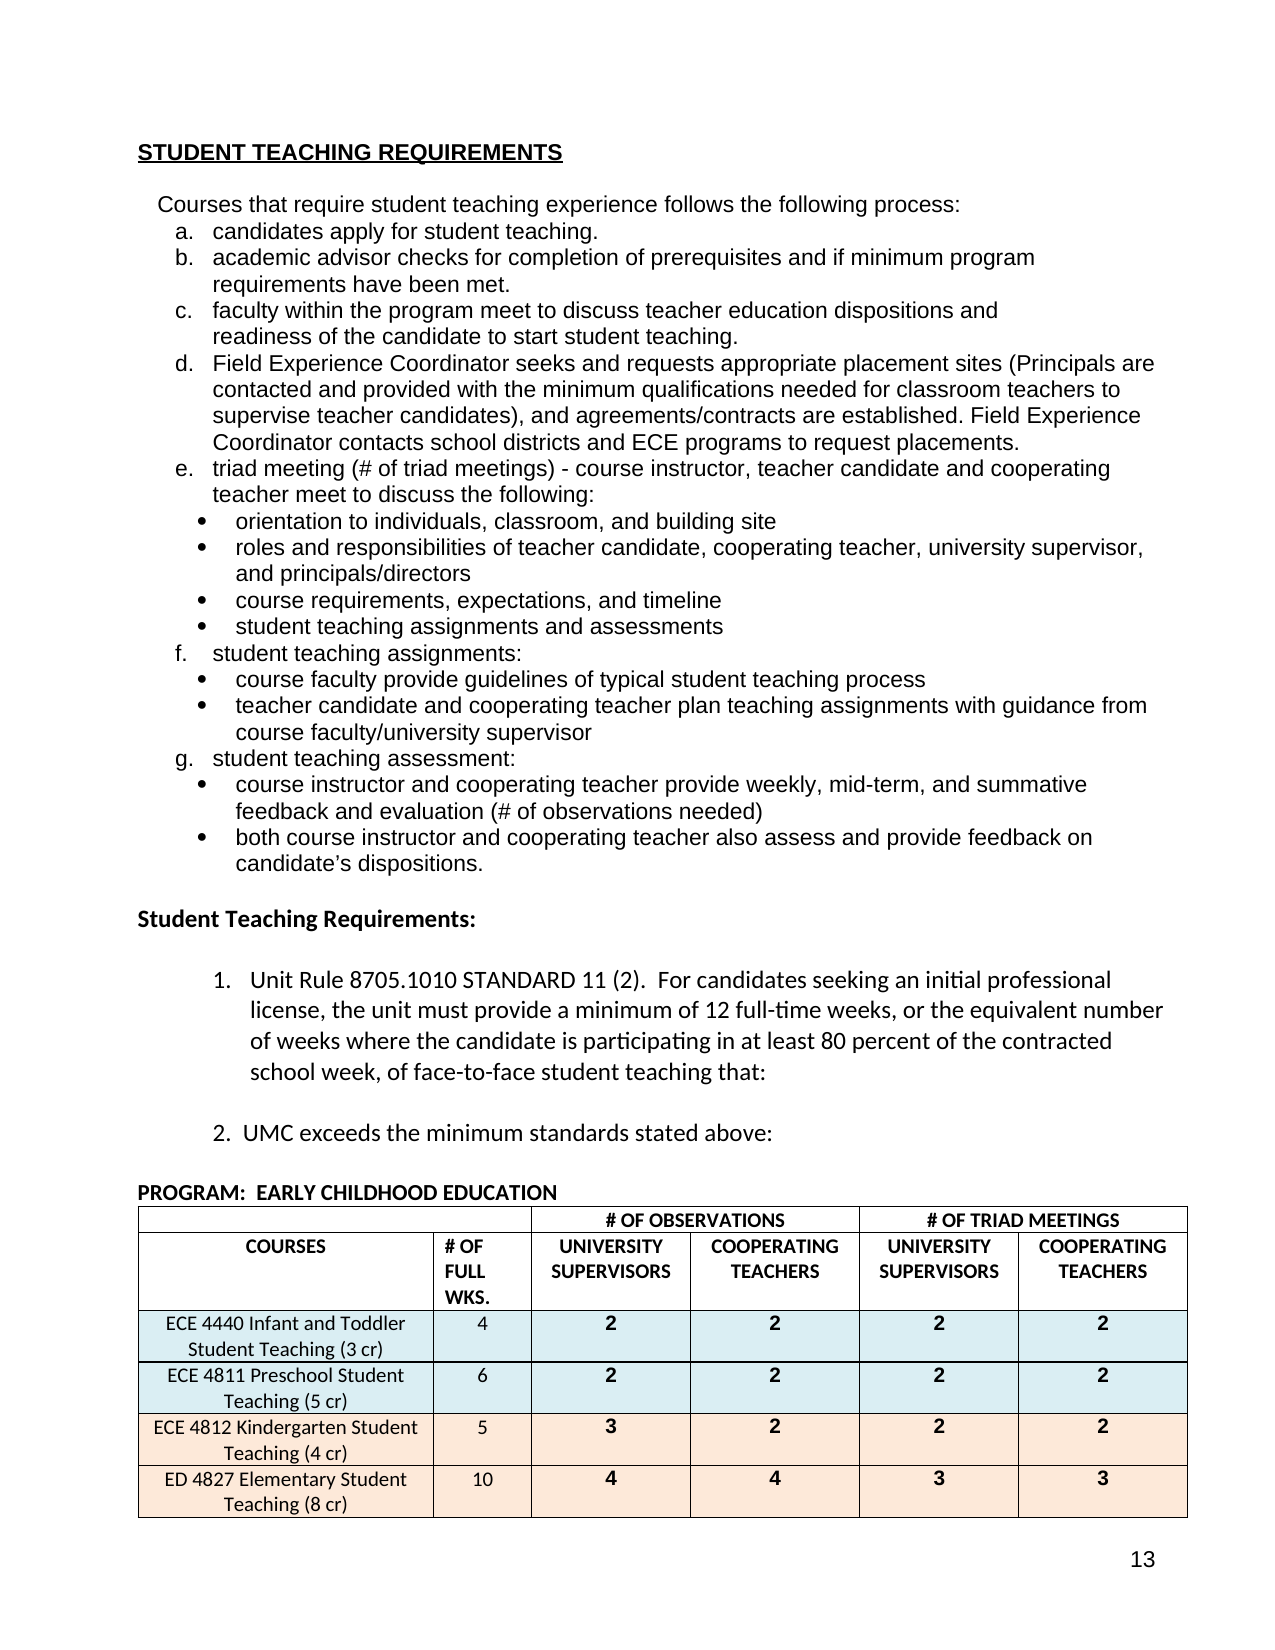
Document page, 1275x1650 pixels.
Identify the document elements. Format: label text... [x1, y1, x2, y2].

subtitle course requirements, expectations, and timeline [198, 587, 1167, 613]
table_cell 4 [434, 1311, 531, 1361]
table_cell 2 [860, 1311, 1018, 1361]
subtitle course faculty provide guidelines of typical student teaching process [198, 666, 1167, 692]
table_cell 2 [1019, 1363, 1187, 1413]
text PROGRAM: EARLY CHILDHOOD EDUCATION [137, 1178, 1167, 1206]
subtitle both course instructor and cooperating teacher also assess and provide feedback on candidate’s dispositions. [198, 824, 1167, 877]
subtitle faculty within the program meet to discuss teacher education dispositions and [175, 297, 1167, 323]
table_cell 4 [532, 1466, 690, 1517]
subtitle Courses that require student teaching experience follows the following process: [157, 191, 1167, 218]
table_cell 2 [532, 1363, 690, 1413]
subtitle student teaching assignments and assessments [198, 613, 1167, 639]
table_cell # OF FULL WKS. [434, 1233, 531, 1309]
table_cell 2 [691, 1311, 859, 1361]
subtitle course instructor and cooperating teacher provide weekly, mid-term, and summative feedback and evaluation (# of observations needed) [198, 771, 1167, 824]
table_cell COURSES [139, 1233, 433, 1309]
list Unit Rule 8705.1010 STANDARD 11 (2). For candidates seeking an initial professional license, the unit must provide a minimum of 12 full-time weeks, or the equivalent number of weeks where the candidate is participating in at least 80 percent of the contracted school week, of face-to-face student teaching that: [212, 964, 1167, 1086]
subtitle orientation to individuals, classroom, and building site [198, 508, 1167, 534]
subtitle student teaching assessment: [175, 745, 1167, 771]
table_cell COOPERATING TEACHERS [691, 1233, 859, 1309]
subtitle student teaching assignments: [175, 639, 1167, 666]
table_cell UNIVERSITY SUPERVISORS [860, 1233, 1018, 1309]
table_cell 4 [691, 1466, 859, 1517]
table_cell ECE 4812 Kindergarten Student Teaching (4 cr) [139, 1414, 433, 1465]
subtitle teacher candidate and cooperating teacher plan teaching assignments with guidance from course faculty/university supervisor [198, 692, 1167, 745]
table_cell 3 [532, 1414, 690, 1465]
subtitle readiness of the candidate to start student teaching. [175, 323, 1167, 349]
table_cell 10 [434, 1466, 531, 1517]
text Student Teaching Requirements: [137, 903, 1167, 933]
subtitle requirements have been met. [175, 271, 1167, 297]
table_cell 3 [860, 1466, 1018, 1517]
subtitle roles and responsibilities of teacher candidate, cooperating teacher, university supervisor, and principals/directors [198, 534, 1167, 587]
table_header # OF TRIAD MEETINGS [860, 1207, 1187, 1232]
subtitle Field Experience Coordinator seeks and requests appropriate placement sites (Principals are contacted and provided with the minimum qualifications needed for classroom teachers to supervise teacher candidates), and agreements/contracts are established. Field Experience Coordinator contacts school districts and ECE programs to request placements. [175, 349, 1167, 455]
table_cell 2 [1019, 1414, 1187, 1465]
table_cell ECE 4811 Preschool Student Teaching (5 cr) [139, 1363, 433, 1413]
table_cell 2 [860, 1414, 1018, 1465]
text 2. UMC exceeds the minimum standards stated above: [137, 1117, 1167, 1147]
table_cell 2 [1019, 1311, 1187, 1361]
table_cell ED 4827 Elementary Student Teaching (8 cr) [139, 1466, 433, 1517]
table_cell 6 [434, 1363, 531, 1413]
table_cell 2 [532, 1311, 690, 1361]
table_cell 5 [434, 1414, 531, 1465]
table_cell 3 [1019, 1466, 1187, 1517]
subtitle triad meeting (# of triad meetings) - course instructor, teacher candidate and cooperating teacher meet to discuss the following: [175, 455, 1167, 508]
subtitle academic advisor checks for completion of prerequisites and if minimum program [175, 244, 1167, 271]
table_cell 2 [691, 1363, 859, 1413]
table_cell 2 [691, 1414, 859, 1465]
table_cell UNIVERSITY SUPERVISORS [532, 1233, 690, 1309]
table_cell ECE 4440 Infant and Toddler Student Teaching (3 cr) [139, 1311, 433, 1361]
table_cell COOPERATING TEACHERS [1019, 1233, 1187, 1309]
table_cell 2 [860, 1363, 1018, 1413]
subtitle candidates apply for student teaching. [175, 218, 1167, 244]
table_header # OF OBSERVATIONS [532, 1207, 859, 1232]
table_header [139, 1207, 531, 1232]
text STUDENT TEACHING REQUIREMENTS [137, 139, 1167, 165]
